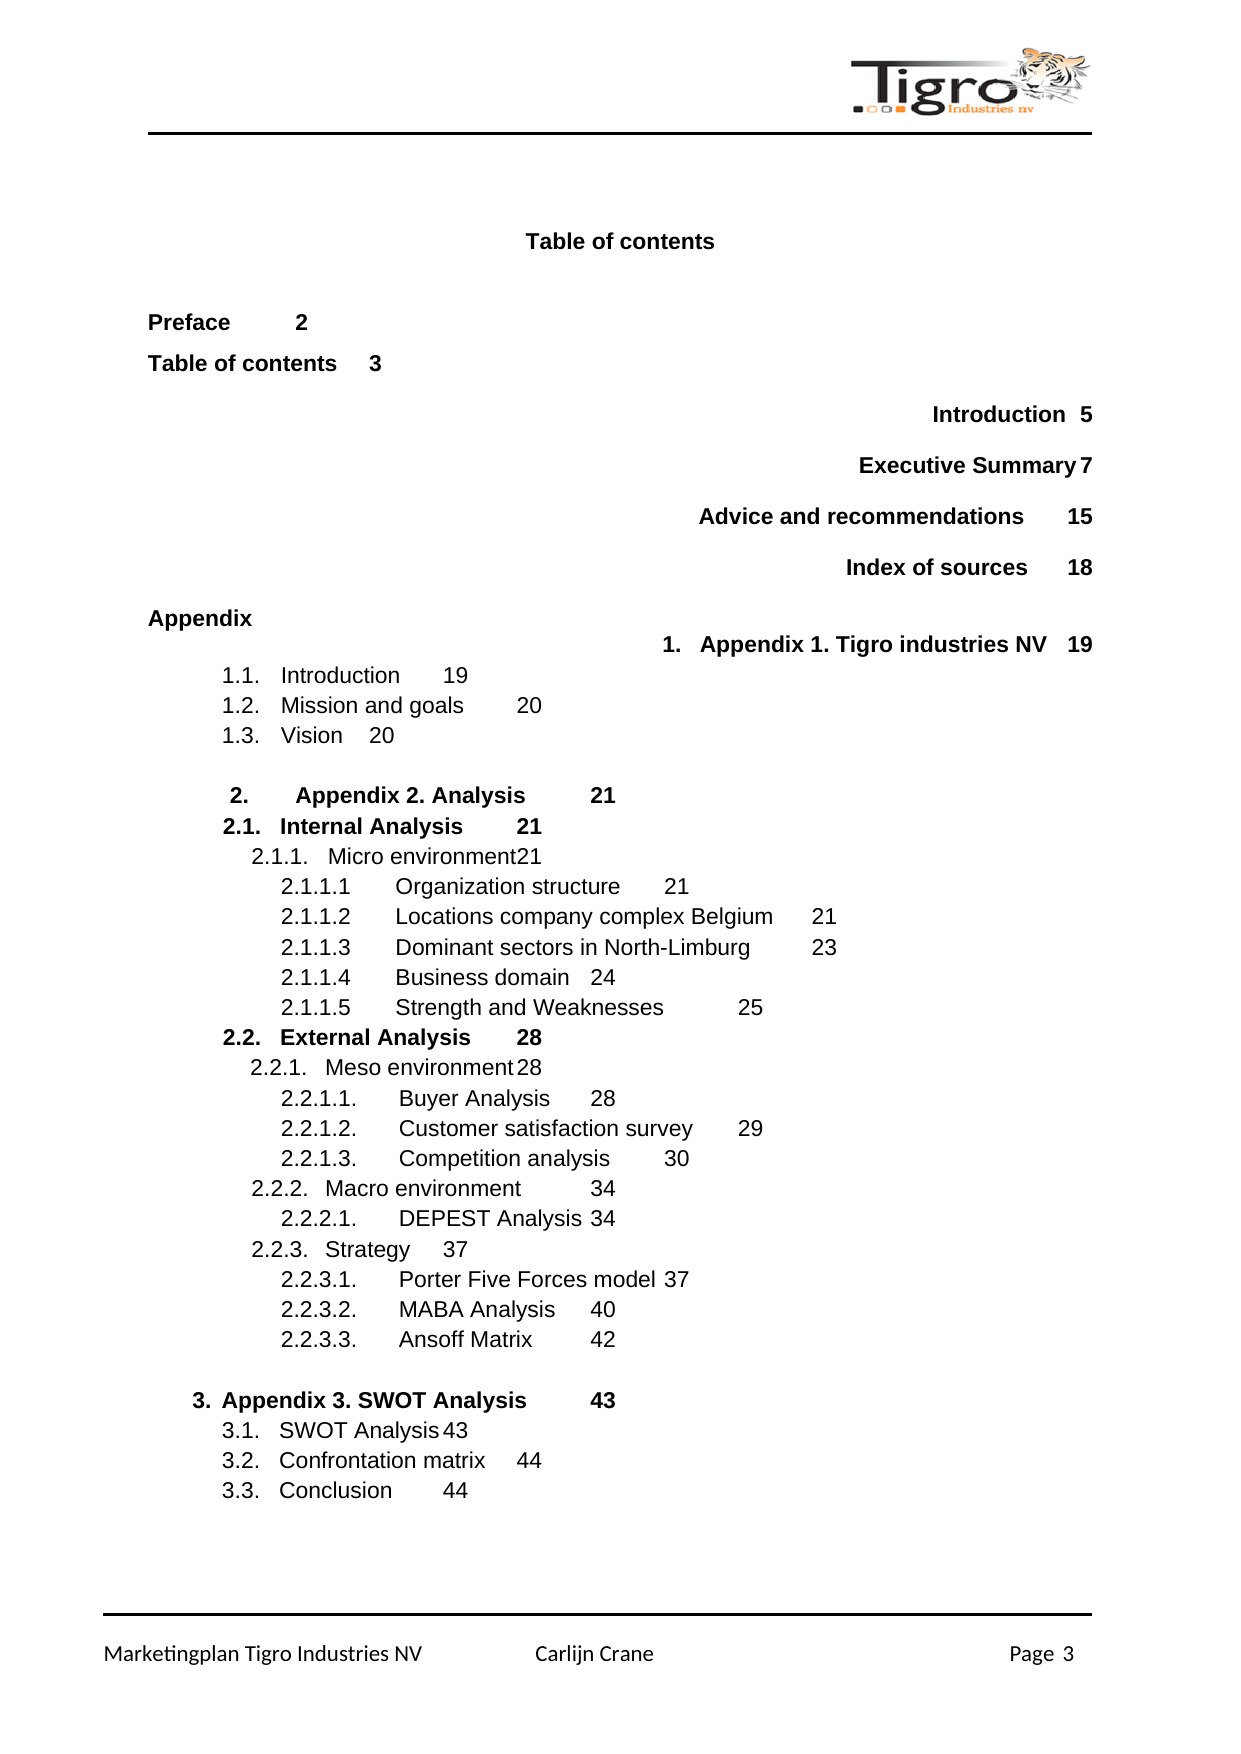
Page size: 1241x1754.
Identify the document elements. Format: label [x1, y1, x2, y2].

picture [836, 42, 1104, 117]
